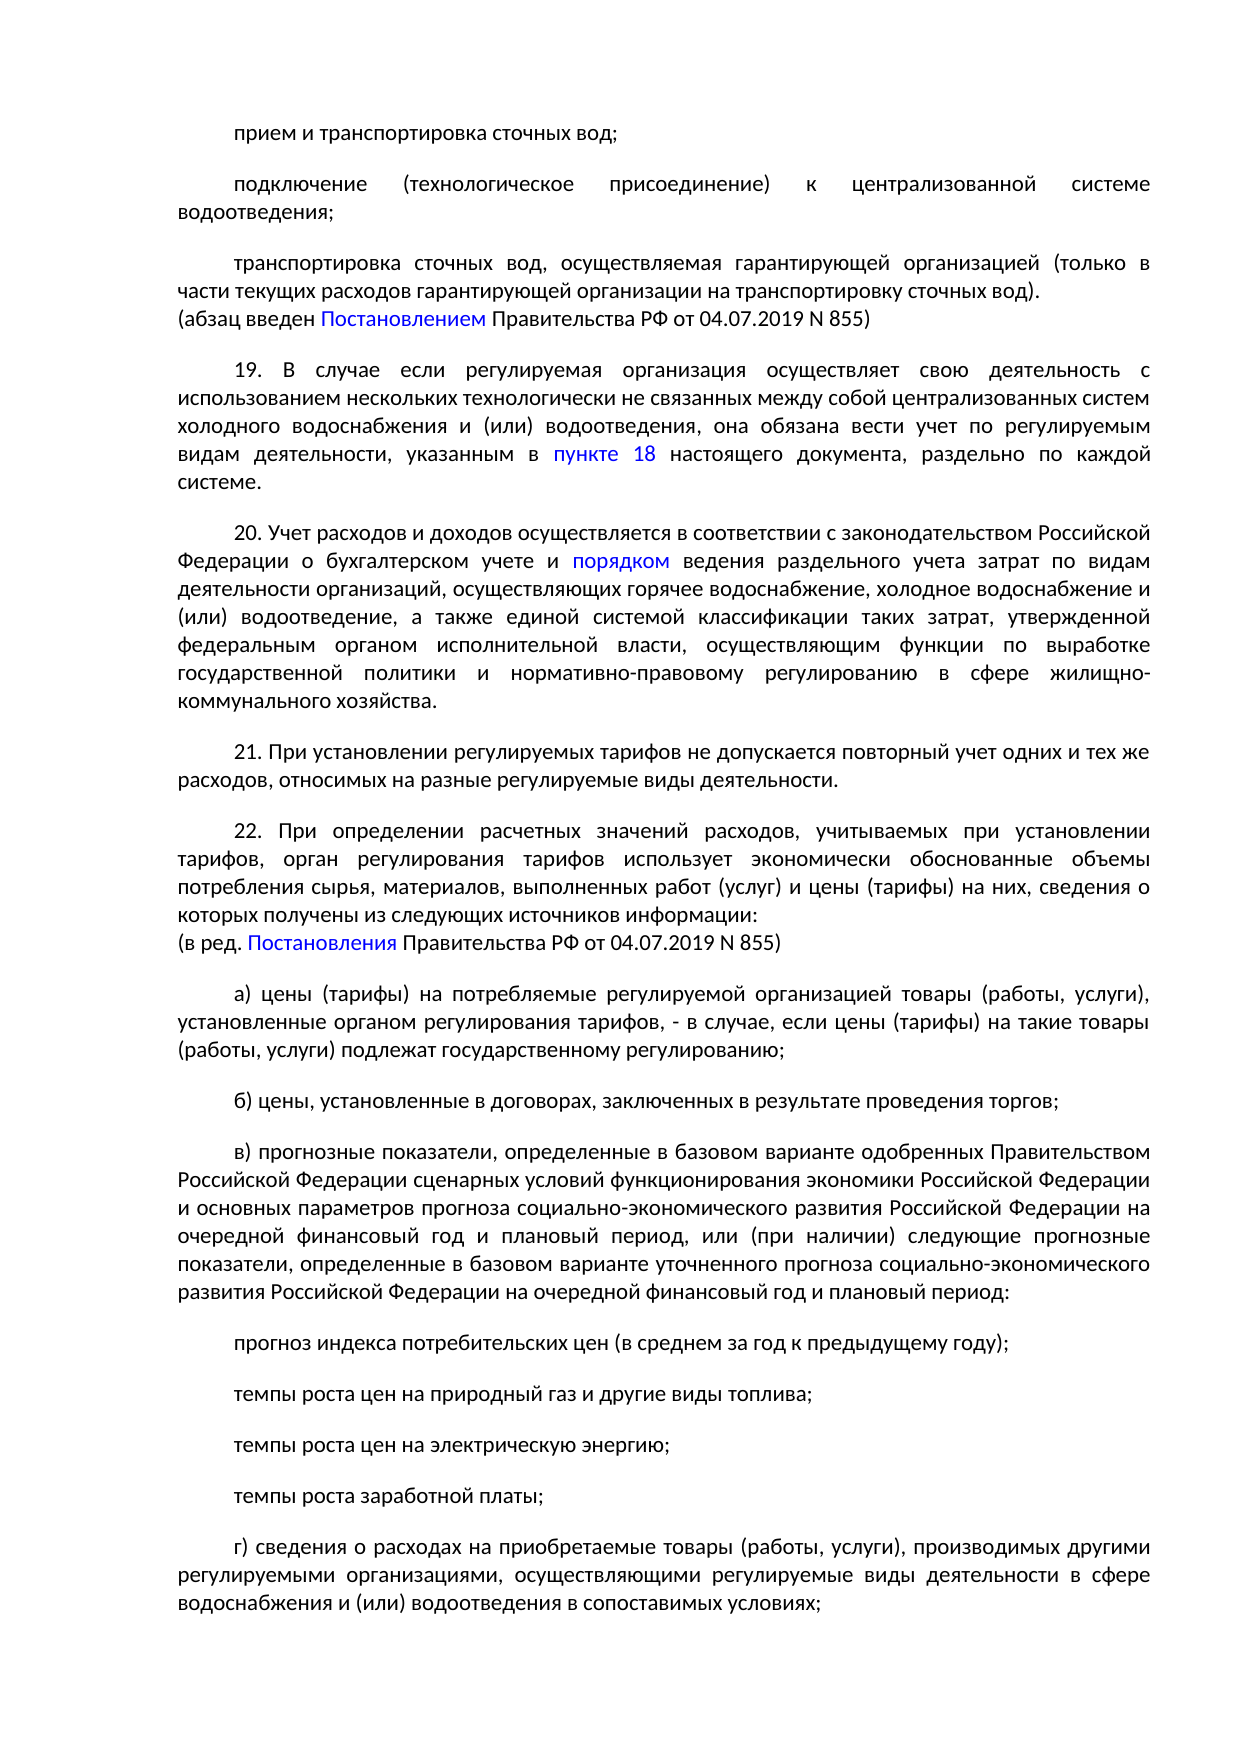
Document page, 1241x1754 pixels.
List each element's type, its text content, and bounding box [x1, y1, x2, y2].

text 19. В случае если регулируемая организация осуществляет свою деятельность с использованием нескольких технологически не связанных между собой централизованных систем холодного водоснабжения и (или) водоотведения, она обязана вести учет по регулируемым видам деятельности, указанным в пункте 18 настоящего документа, раздельно по каждой системе. [177, 355, 1152, 495]
text транспортировка сточных вод, осуществляемая гарантирующей организацией (только в части текущих расходов гарантирующей организации на транспортировку сточных вод). [177, 248, 1152, 304]
text в) прогнозные показатели, определенные в базовом варианте одобренных Правительством Российской Федерации сценарных условий функционирования экономики Российской Федерации и основных параметров прогноза социально-экономического развития Российской Федерации на очередной финансовый год и плановый период, или (при наличии) следующие прогнозные показатели, определенные в базовом варианте уточненного прогноза социально-экономического развития Российской Федерации на очередной финансовый год и плановый период: [177, 1137, 1152, 1305]
text (в ред. Постановления Правительства РФ от 04.07.2019 N 855) [177, 928, 1152, 956]
text темпы роста цен на электрическую энергию; [177, 1430, 1152, 1458]
text прогноз индекса потребительских цен (в среднем за год к предыдущему году); [177, 1328, 1152, 1356]
text г) сведения о расходах на приобретаемые товары (работы, услуги), производимых другими регулируемыми организациями, осуществляющими регулируемые виды деятельности в сфере водоснабжения и (или) водоотведения в сопоставимых условиях; [177, 1532, 1152, 1616]
text подключение (технологическое присоединение) к централизованной системе водоотведения; [177, 169, 1152, 225]
text 20. Учет расходов и доходов осуществляется в соответствии с законодательством Российской Федерации о бухгалтерском учете и порядком ведения раздельного учета затрат по видам деятельности организаций, осуществляющих горячее водоснабжение, холодное водоснабжение и (или) водоотведение, а также единой системой классификации таких затрат, утвержденной федеральным органом исполнительной власти, осуществляющим функции по выработке государственной политики и нормативно-правовому регулированию в сфере жилищно-коммунального хозяйства. [177, 518, 1152, 714]
text темпы роста цен на природный газ и другие виды топлива; [177, 1379, 1152, 1407]
text темпы роста заработной платы; [177, 1481, 1152, 1509]
text прием и транспортировка сточных вод; [177, 118, 1152, 146]
text а) цены (тарифы) на потребляемые регулируемой организацией товары (работы, услуги), установленные органом регулирования тарифов, - в случае, если цены (тарифы) на такие товары (работы, услуги) подлежат государственному регулированию; [177, 979, 1152, 1063]
text (абзац введен Постановлением Правительства РФ от 04.07.2019 N 855) [177, 304, 1152, 332]
text 22. При определении расчетных значений расходов, учитываемых при установлении тарифов, орган регулирования тарифов использует экономически обоснованные объемы потребления сырья, материалов, выполненных работ (услуг) и цены (тарифы) на них, сведения о которых получены из следующих источников информации: [177, 816, 1152, 928]
text б) цены, установленные в договорах, заключенных в результате проведения торгов; [177, 1086, 1152, 1114]
text 21. При установлении регулируемых тарифов не допускается повторный учет одних и тех же расходов, относимых на разные регулируемые виды деятельности. [177, 737, 1152, 793]
